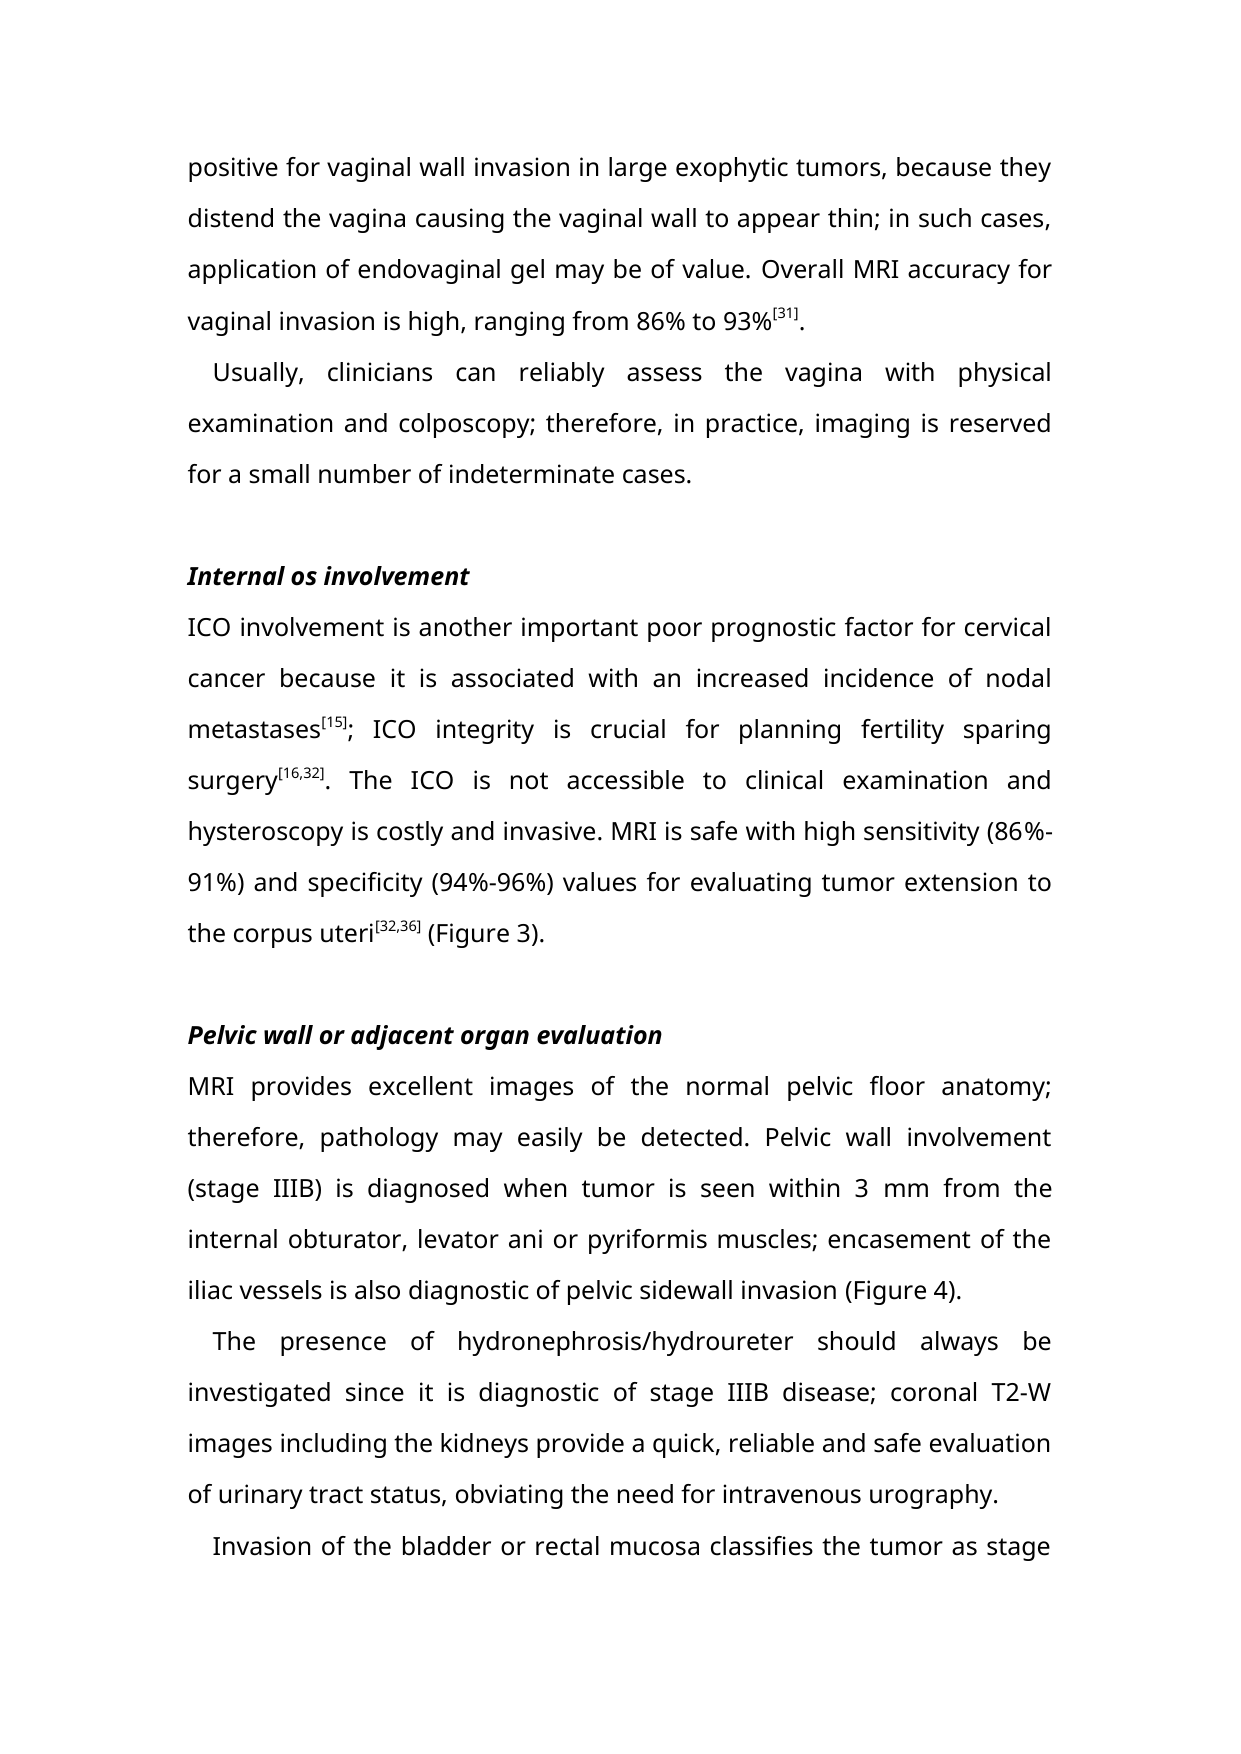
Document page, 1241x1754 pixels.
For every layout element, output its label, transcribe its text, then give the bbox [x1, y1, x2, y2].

text The presence of hydronephrosis/hydroureter should always be investigated since it is diagnostic of stage IIIB disease; coronal T2-W images including the kidneys provide a quick, reliable and safe evaluation of urinary tract status, obviating the need for intravenous urography. [187, 1324, 1053, 1511]
text MRI provides excellent images of the normal pelvic floor anatomy; therefore, pathology may easily be detected. Pelvic wall involvement (stage IIIB) is diagnosed when tumor is seen within 3 mm from the internal obturator, levator ani or pyriformis muscles; encasement of the iliac vessels is also diagnostic of pelvic sidewall invasion (Figure 4). [187, 1069, 1053, 1307]
text Pelvic wall or adjacent organ evaluation [187, 1018, 1053, 1052]
text Usually, clinicians can reliably assess the vagina with physical examination and colposcopy; therefore, in practice, imaging is reserved for a small number of indeterminate cases. [187, 354, 1053, 490]
text Internal os involvement [187, 558, 1053, 592]
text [187, 150, 1053, 337]
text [187, 1528, 1053, 1562]
text ICO involvement is another important poor prognostic factor for cervical cancer because it is associated with an increased incidence of nodal metastases[15]; ICO integrity is crucial for planning fertility sparing surgery[16,32]. The ICO is not accessible to clinical examination and hysteroscopy is costly and invasive. MRI is safe with high sensitivity (86%-91%) and specificity (94%-96%) values for evaluating tumor extension to the corpus uteri[32,36] (Figure 3). [187, 609, 1053, 950]
